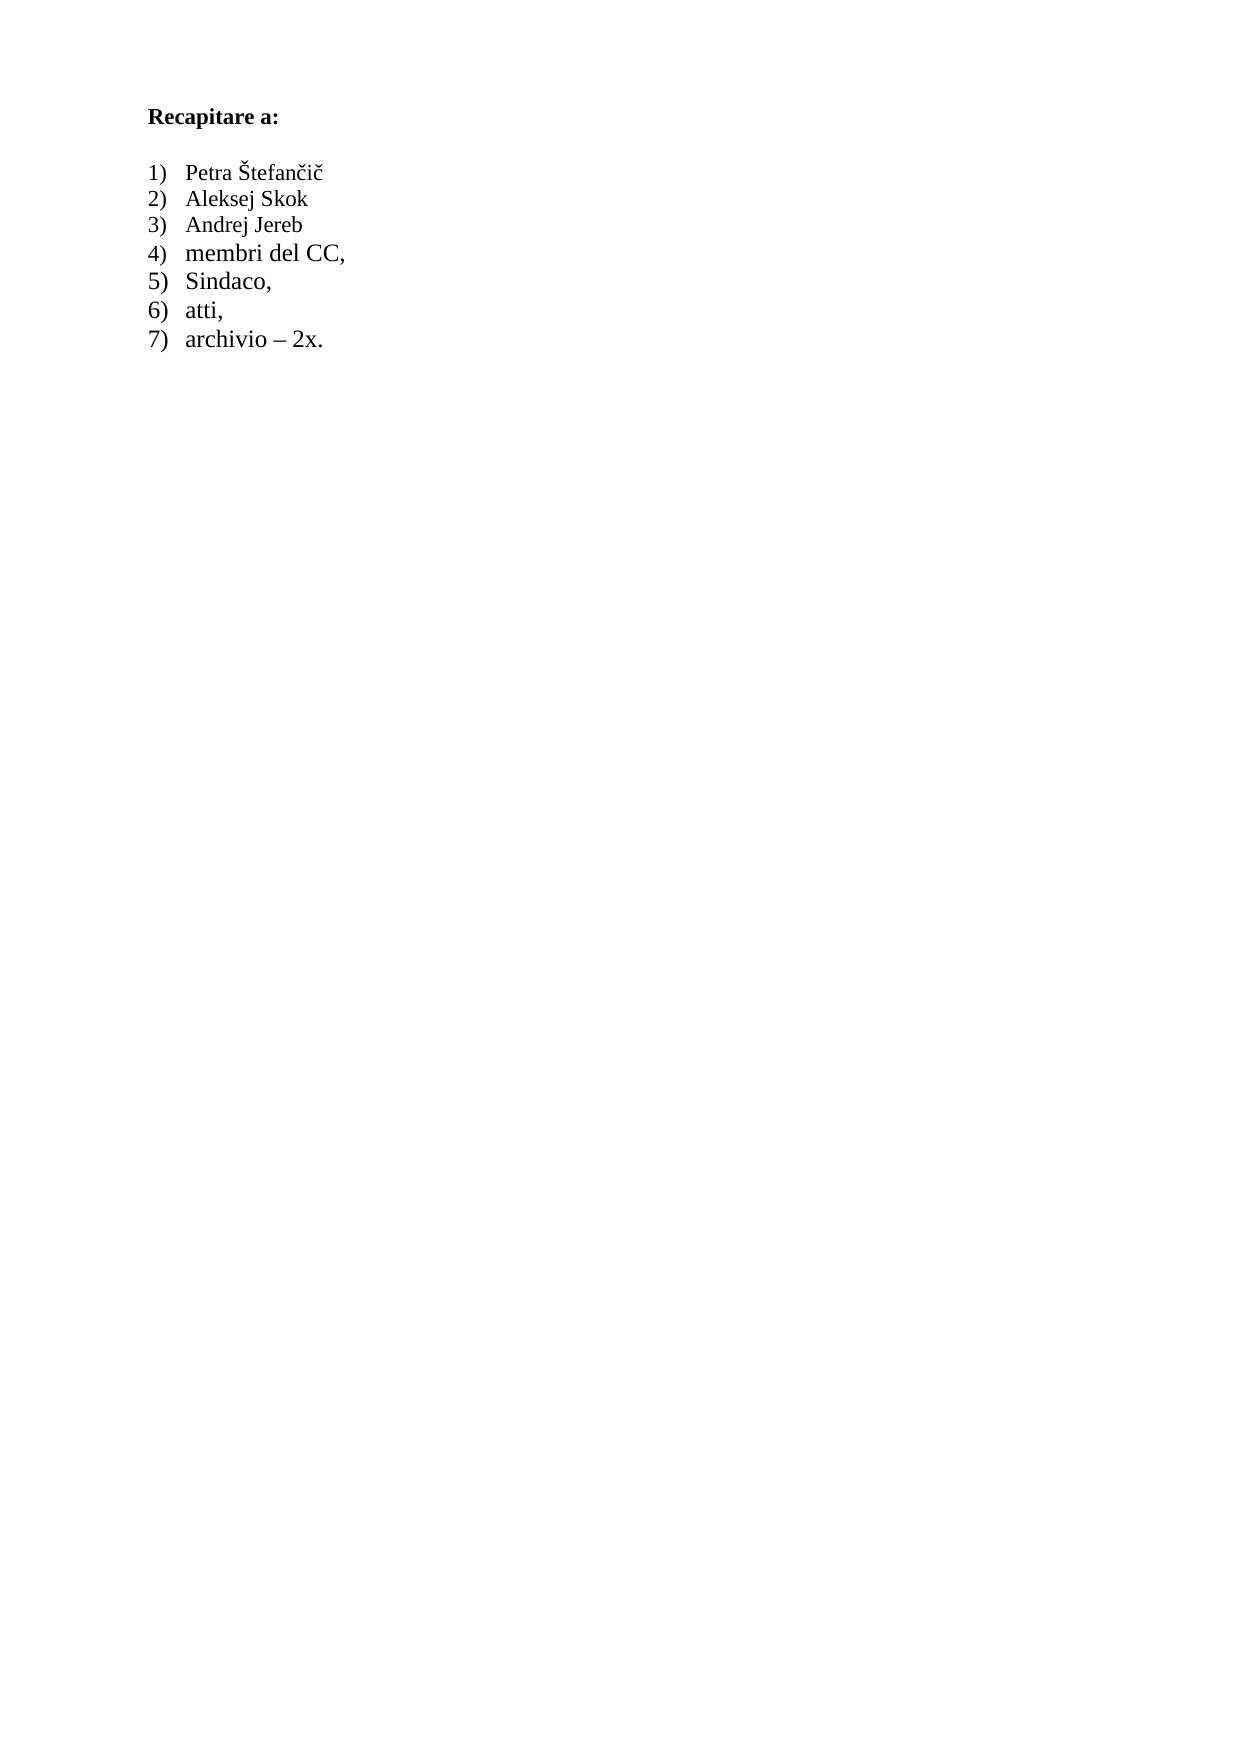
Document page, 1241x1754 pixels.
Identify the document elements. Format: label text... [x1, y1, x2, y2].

list membri del CC, [148, 238, 1093, 266]
list atti, [148, 295, 1093, 324]
list Petra Štefančič [148, 158, 1093, 185]
list Sindaco, [148, 266, 1093, 295]
list Andrej Jereb [148, 211, 1093, 238]
text Recapitare a: [148, 103, 1093, 130]
list archivio – 2x. [148, 324, 1093, 353]
list Aleksej Skok [148, 185, 1093, 211]
